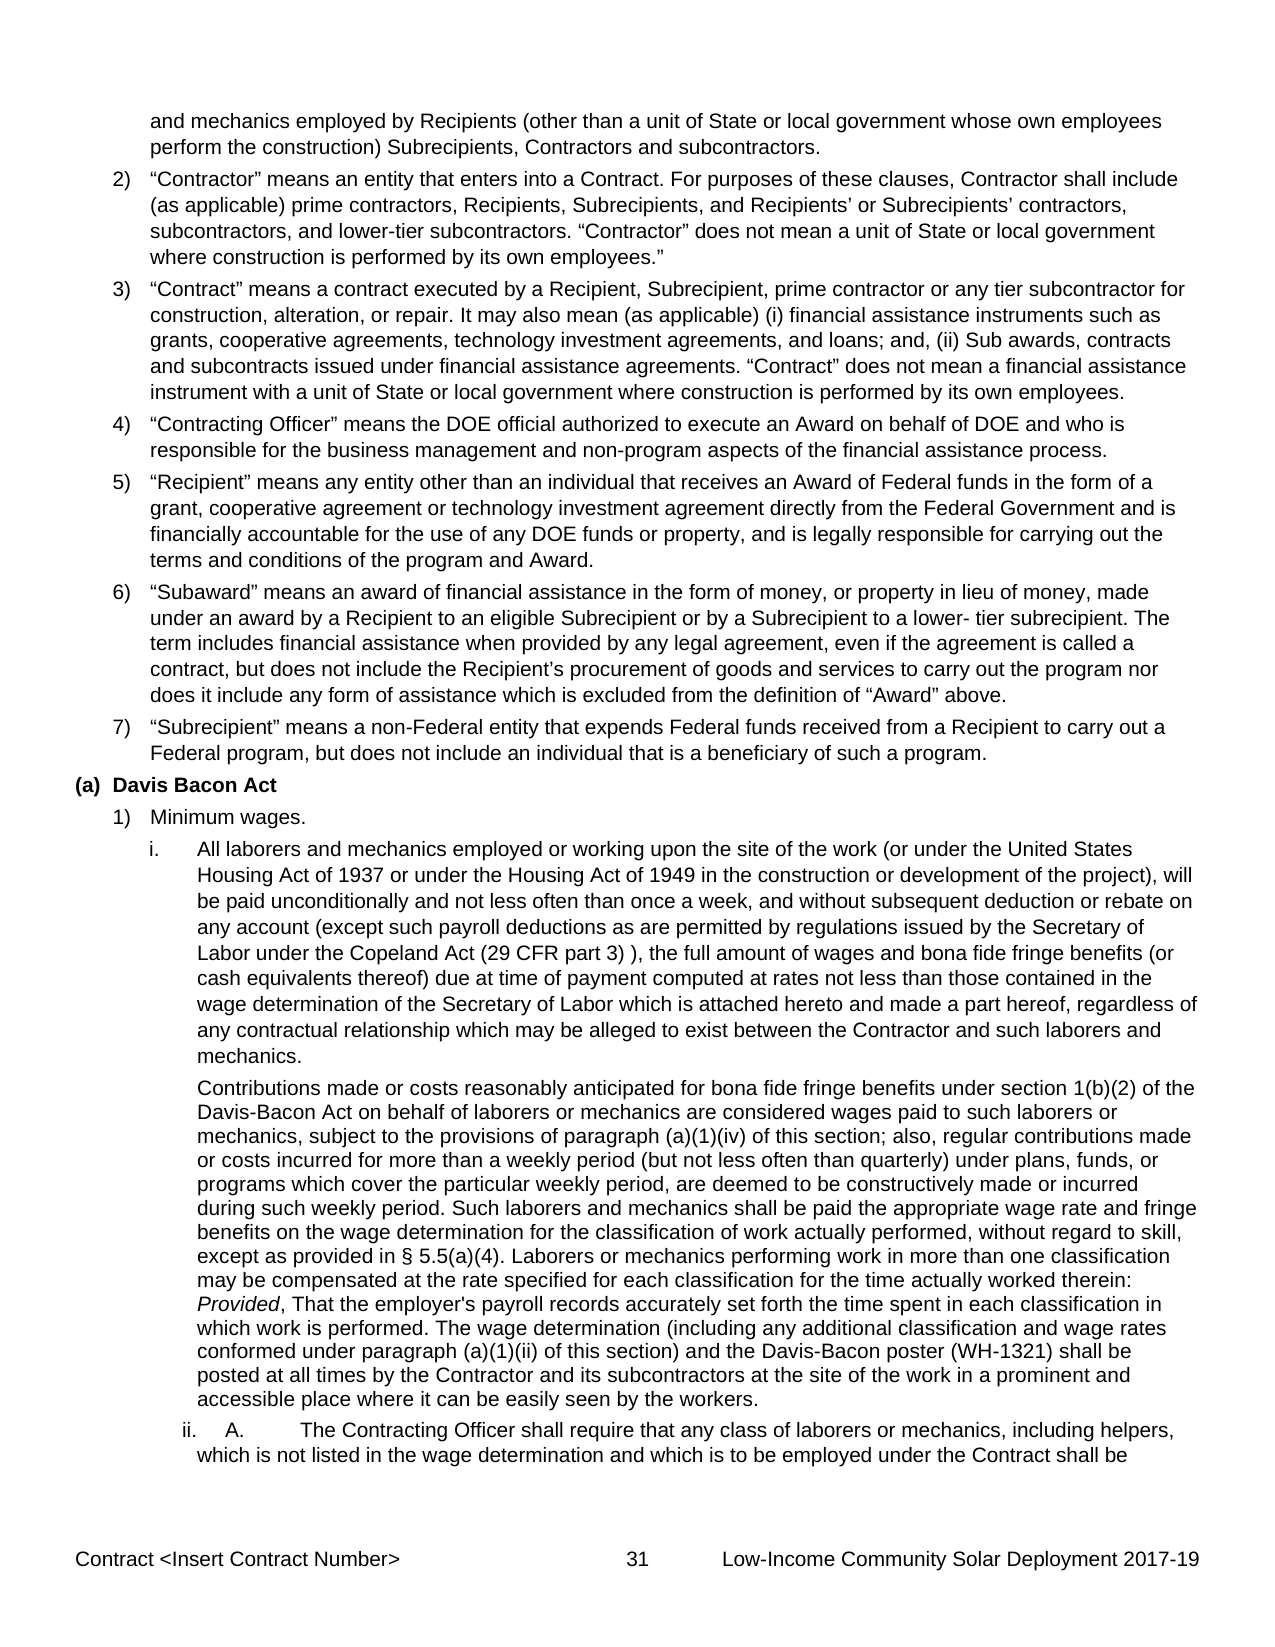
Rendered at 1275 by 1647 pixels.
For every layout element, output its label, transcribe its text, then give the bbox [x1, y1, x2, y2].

list “Subrecipient” means a non-Federal entity that expends Federal funds received from a Recipient to carry out a Federal program, but does not include an individual that is a beneficiary of such a program. [112, 715, 1200, 765]
list Davis Bacon Act [75, 773, 1200, 797]
list “Subaward” means an award of financial assistance in the form of money, or property in lieu of money, made under an award by a Recipient to an eligible Subrecipient or by a Subrecipient to a lower- tier subrecipient. The term includes financial assistance when provided by any legal agreement, even if the agreement is called a contract, but does not include the Recipient’s procurement of goods and services to carry out the program nor does it include any form of assistance which is excluded from the definition of “Award” above. [112, 579, 1200, 707]
list “Contract” means a contract executed by a Recipient, Subrecipient, prime contractor or any tier subcontractor for construction, alteration, or repair. It may also mean (as applicable) (i) financial assistance instruments such as grants, cooperative agreements, technology investment agreements, and loans; and, (ii) Sub awards, contracts and subcontracts issued under financial assistance agreements. “Contract” does not mean a financial assistance instrument with a unit of State or local government where construction is performed by its own employees. [112, 277, 1200, 404]
list Minimum wages. [112, 805, 1200, 829]
list All laborers and mechanics employed or working upon the site of the work (or under the United States Housing Act of 1937 or under the Housing Act of 1949 in the construction or development of the project), will be paid unconditionally and not less often than once a week, and without subsequent deduction or rebate on any account (except such payroll deductions as are permitted by regulations issued by the Secretary of Labor under the Copeland Act (29 CFR part 3) ), the full amount of wages and bona fide fringe benefits (or cash equivalents thereof) due at time of payment computed at rates not less than those contained in the wage determination of the Secretary of Labor which is attached hereto and made a part hereof, regardless of any contractual relationship which may be alleged to exist between the Contractor and such laborers and mechanics. [159, 837, 1200, 1068]
list “Contracting Officer” means the DOE official authorized to execute an Award on behalf of DOE and who is responsible for the business management and non-program aspects of the financial assistance process. [112, 412, 1200, 462]
list “Recipient” means any entity other than an individual that receives an Award of Federal funds in the form of a grant, cooperative agreement or technology investment agreement directly from the Federal Government and is financially accountable for the use of any DOE funds or property, and is legally responsible for carrying out the terms and conditions of the program and Award. [112, 470, 1200, 571]
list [112, 109, 1200, 159]
text Contributions made or costs reasonably anticipated for bona fide fringe benefits under section 1(b)(2) of the Davis-Bacon Act on behalf of laborers or mechanics are considered wages paid to such laborers or mechanics, subject to the provisions of paragraph (a)(1)(iv) of this section; also, regular contributions made or costs incurred for more than a weekly period (but not less often than quarterly) under plans, funds, or programs which cover the particular weekly period, are deemed to be constructively made or incurred during such weekly period. Such laborers and mechanics shall be paid the appropriate wage rate and fringe benefits on the wage determination for the classification of work actually performed, without regard to skill, except as provided in § 5.5(a)(4). Laborers or mechanics performing work in more than one classification may be compensated at the rate specified for each classification for the time actually worked therein: Provided, That the employer's payroll records accurately set forth the time spent in each classification in which work is performed. The wage determination (including any additional classification and wage rates conformed under paragraph (a)(1)(ii) of this section) and the Davis-Bacon poster (WH-1321) shall be posted at all times by the Contractor and its subcontractors at the site of the work in a prominent and accessible place where it can be easily seen by the workers. [197, 1076, 1200, 1411]
list “Contractor” means an entity that enters into a Contract. For purposes of these clauses, Contractor shall include (as applicable) prime contractors, Recipients, Subrecipients, and Recipients’ or Subrecipients’ contractors, subcontractors, and lower-tier subcontractors. “Contractor” does not mean a unit of State or local government where construction is performed by its own employees.” [112, 167, 1200, 268]
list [197, 1417, 1200, 1467]
